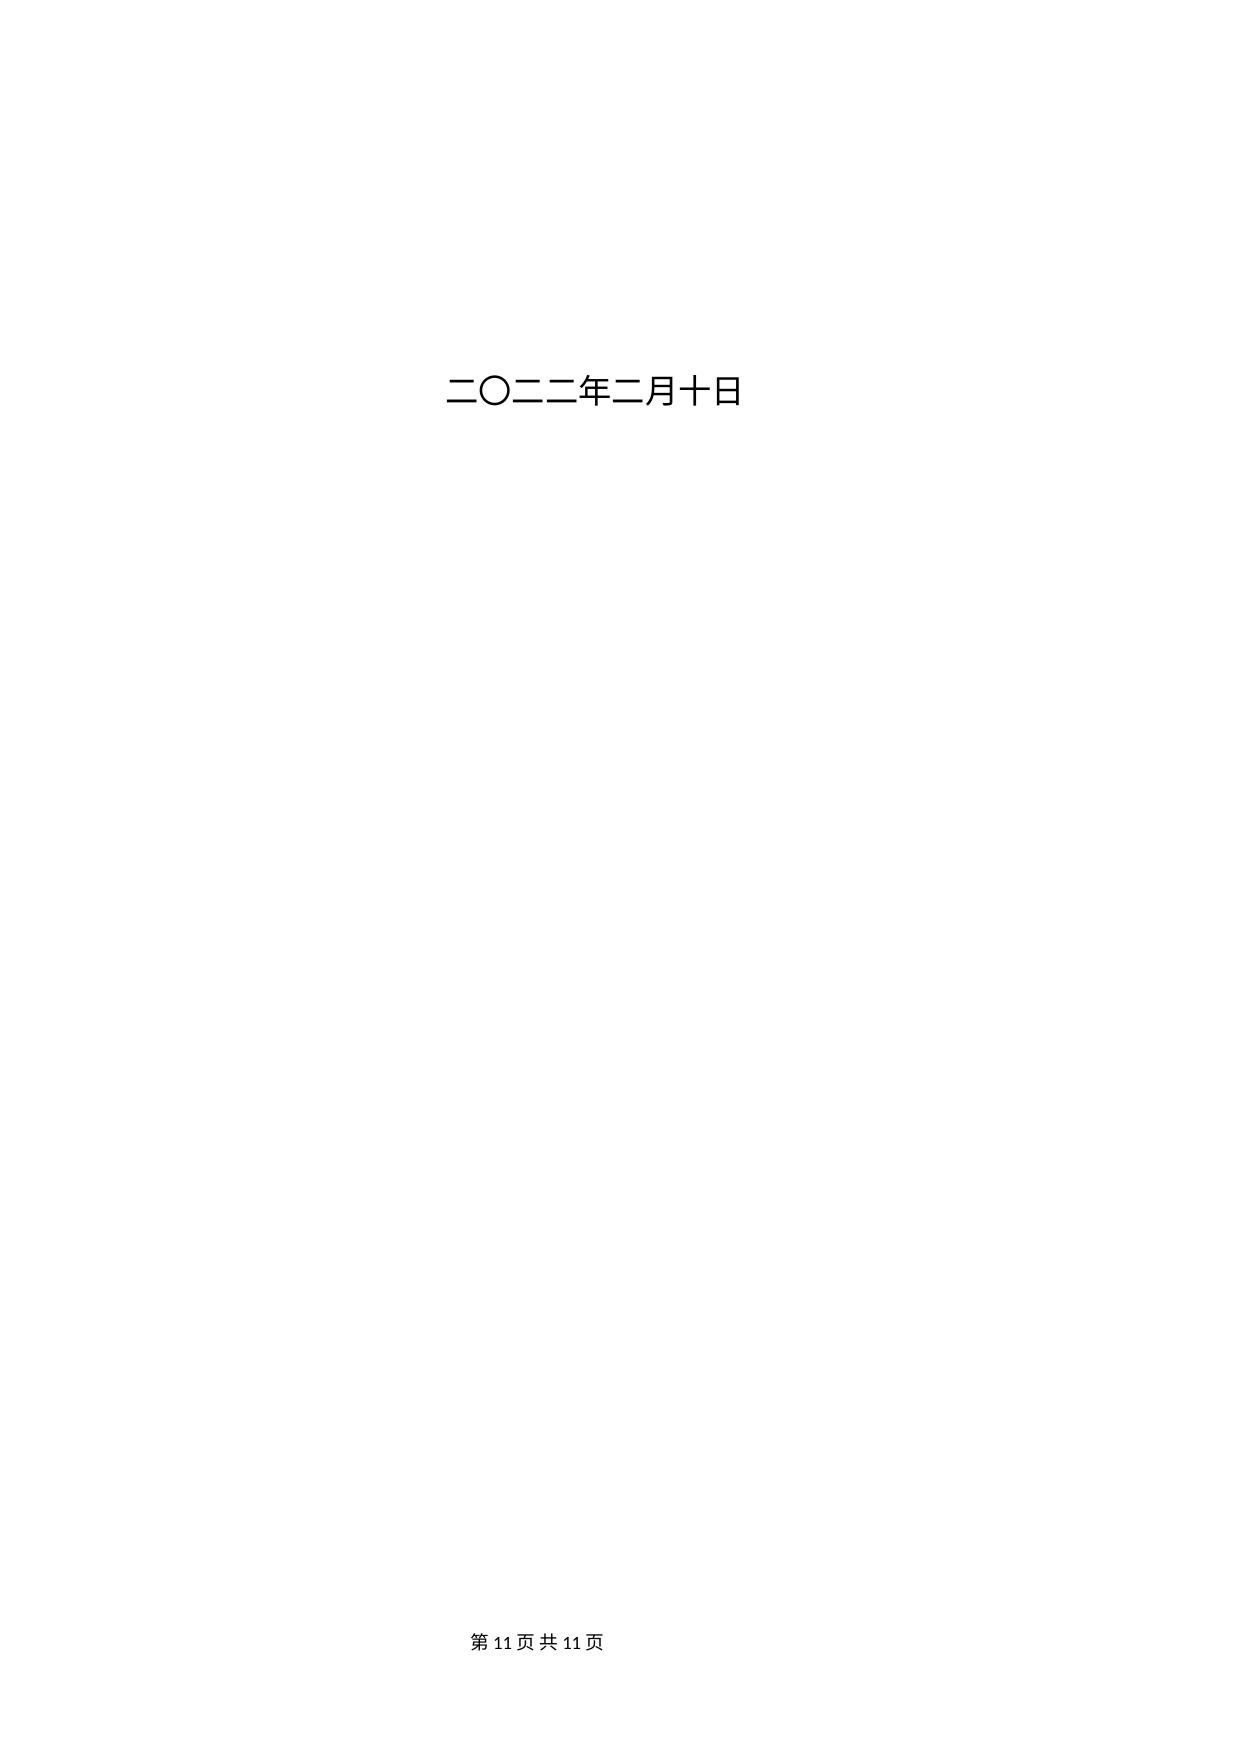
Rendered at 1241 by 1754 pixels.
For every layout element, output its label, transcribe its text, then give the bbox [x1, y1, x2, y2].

text 二〇二二年二月十日 [187, 357, 1053, 422]
